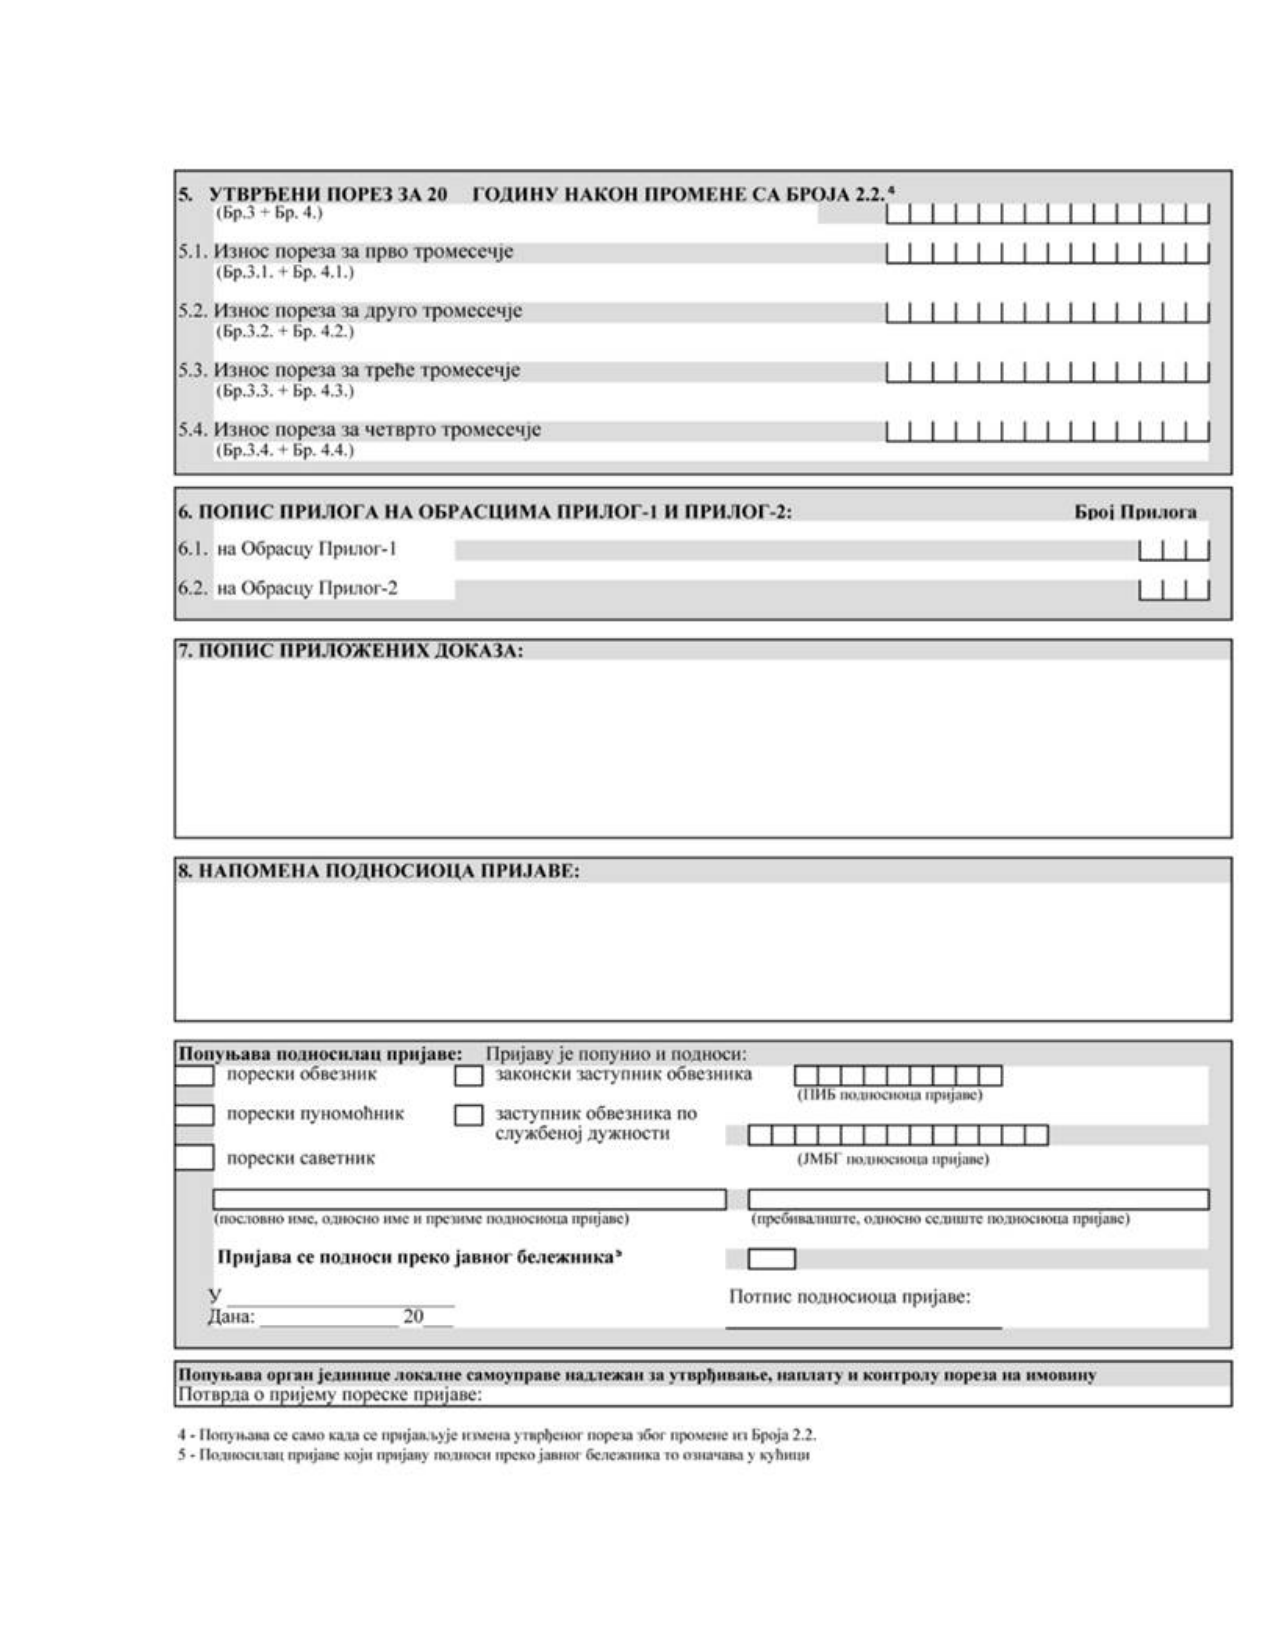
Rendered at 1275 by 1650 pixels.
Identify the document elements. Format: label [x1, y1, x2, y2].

picture [150, 150, 1273, 1482]
